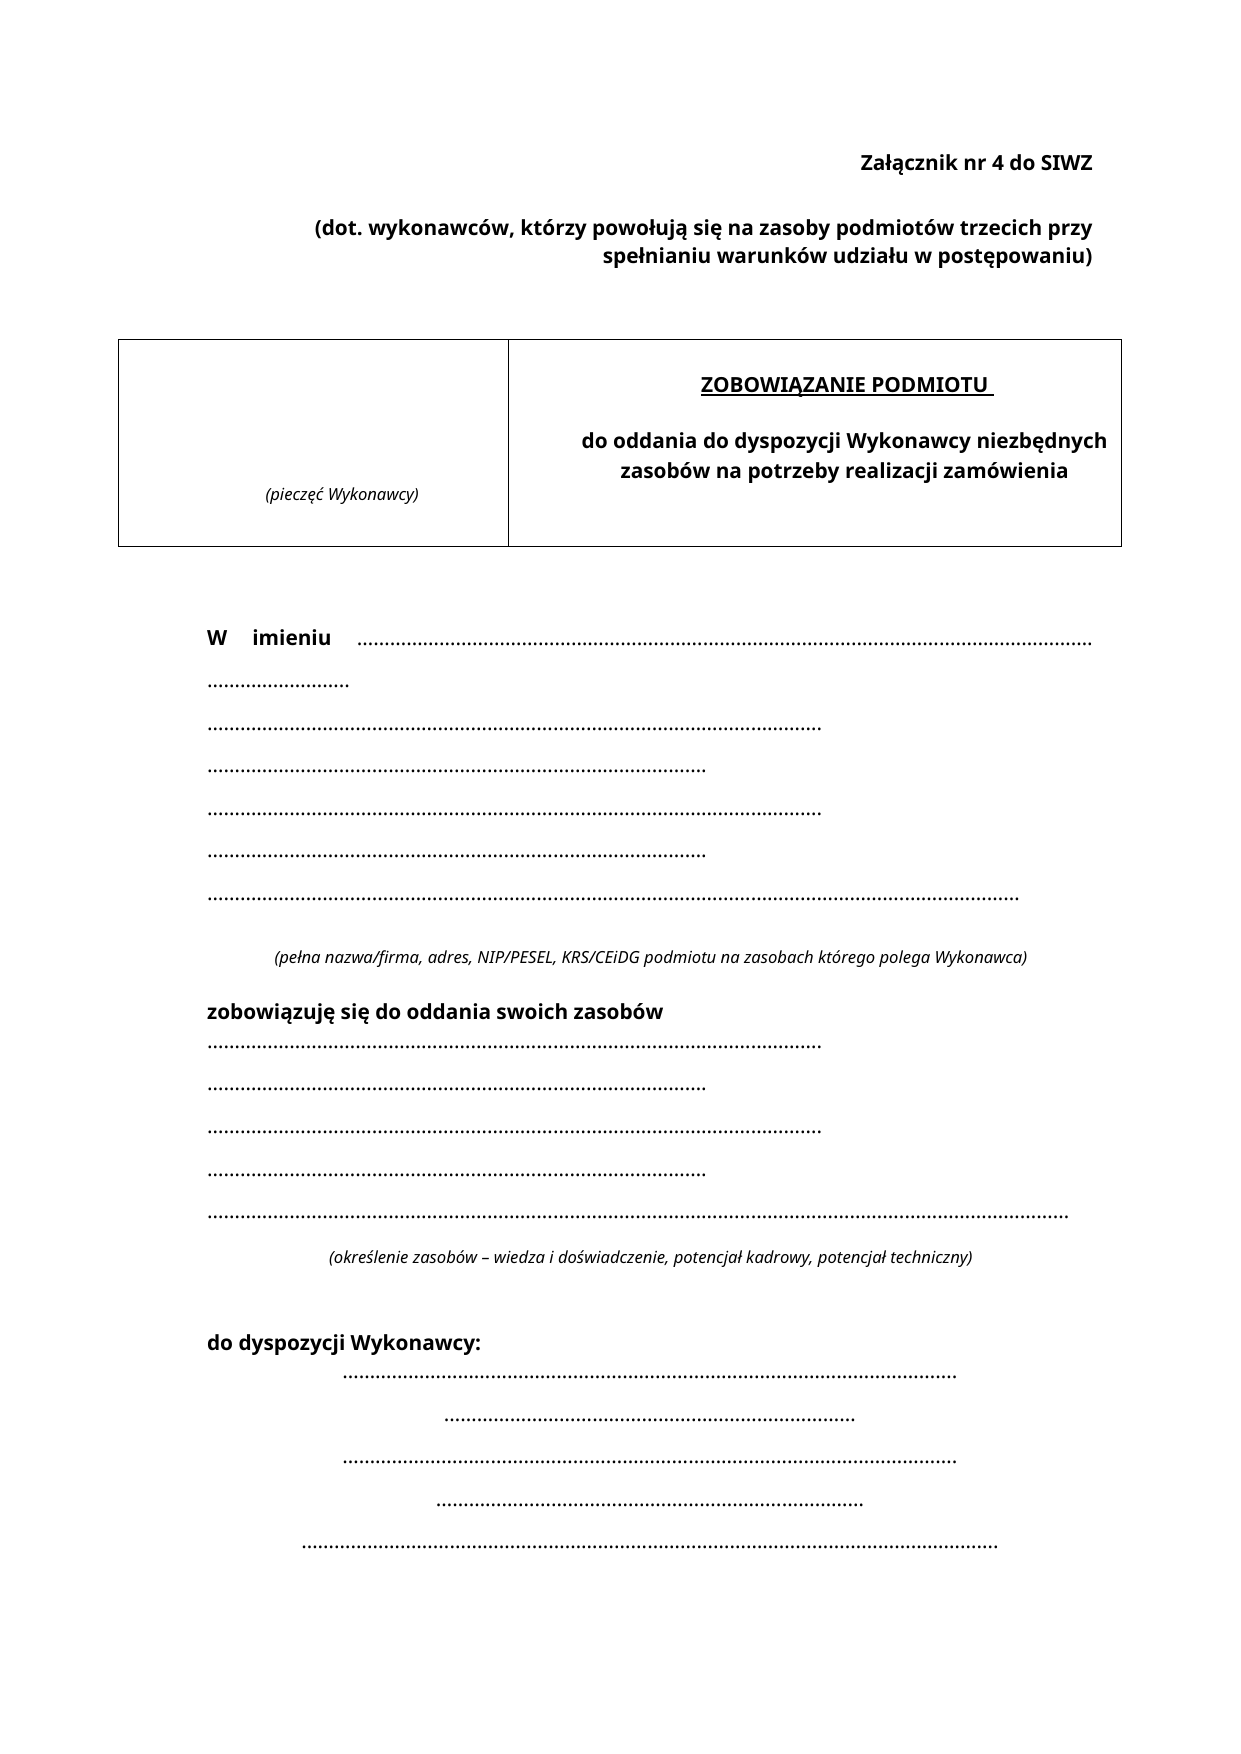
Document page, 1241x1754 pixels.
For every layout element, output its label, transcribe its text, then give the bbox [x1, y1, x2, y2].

text (dot. wykonawców, którzy powołują się na zasoby podmiotów trzecich przy spełnianiu warunków udziału w postępowaniu) [207, 213, 1093, 270]
text do dyspozycji Wykonawcy: [207, 1328, 1093, 1356]
table_header ZOBOWIĄZANIE PODMIOTU do oddania do dyspozycji Wykonawcy niezbędnych zasobów na potrzeby realizacji zamówienia [509, 340, 1121, 546]
text (pełna nazwa/firma, adres, NIP/PESEL, KRS/CEiDG podmiotu na zasobach którego polega Wykonawca) [207, 946, 1093, 968]
text (określenie zasobów – wiedza i doświadczenie, potencjał kadrowy, potencjał techniczny) [207, 1245, 1093, 1268]
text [207, 1356, 1093, 1555]
text ………………………………………………………………………………………………….……………………………………………………………………………….………………………………………………………………………………………………….……………………………………………………………………………….……………………………………………………………………………………………………………….………………………… [207, 1026, 1093, 1225]
table_header (pieczęć Wykonawcy) [119, 340, 508, 546]
text zobowiązuję się do oddania swoich zasobów [207, 997, 1093, 1026]
text Załącznik nr 4 do SIWZ [148, 148, 1093, 176]
text W imieniu ……………………………………………………………………………….…………………………………….…………………….. ………………………………………………………………………………………………….……………………………………………………………………………….………………………………………………………………………………………………….……………………………………………………………………………….……………………………………………………………………………………………………………….………………… [207, 623, 1093, 907]
